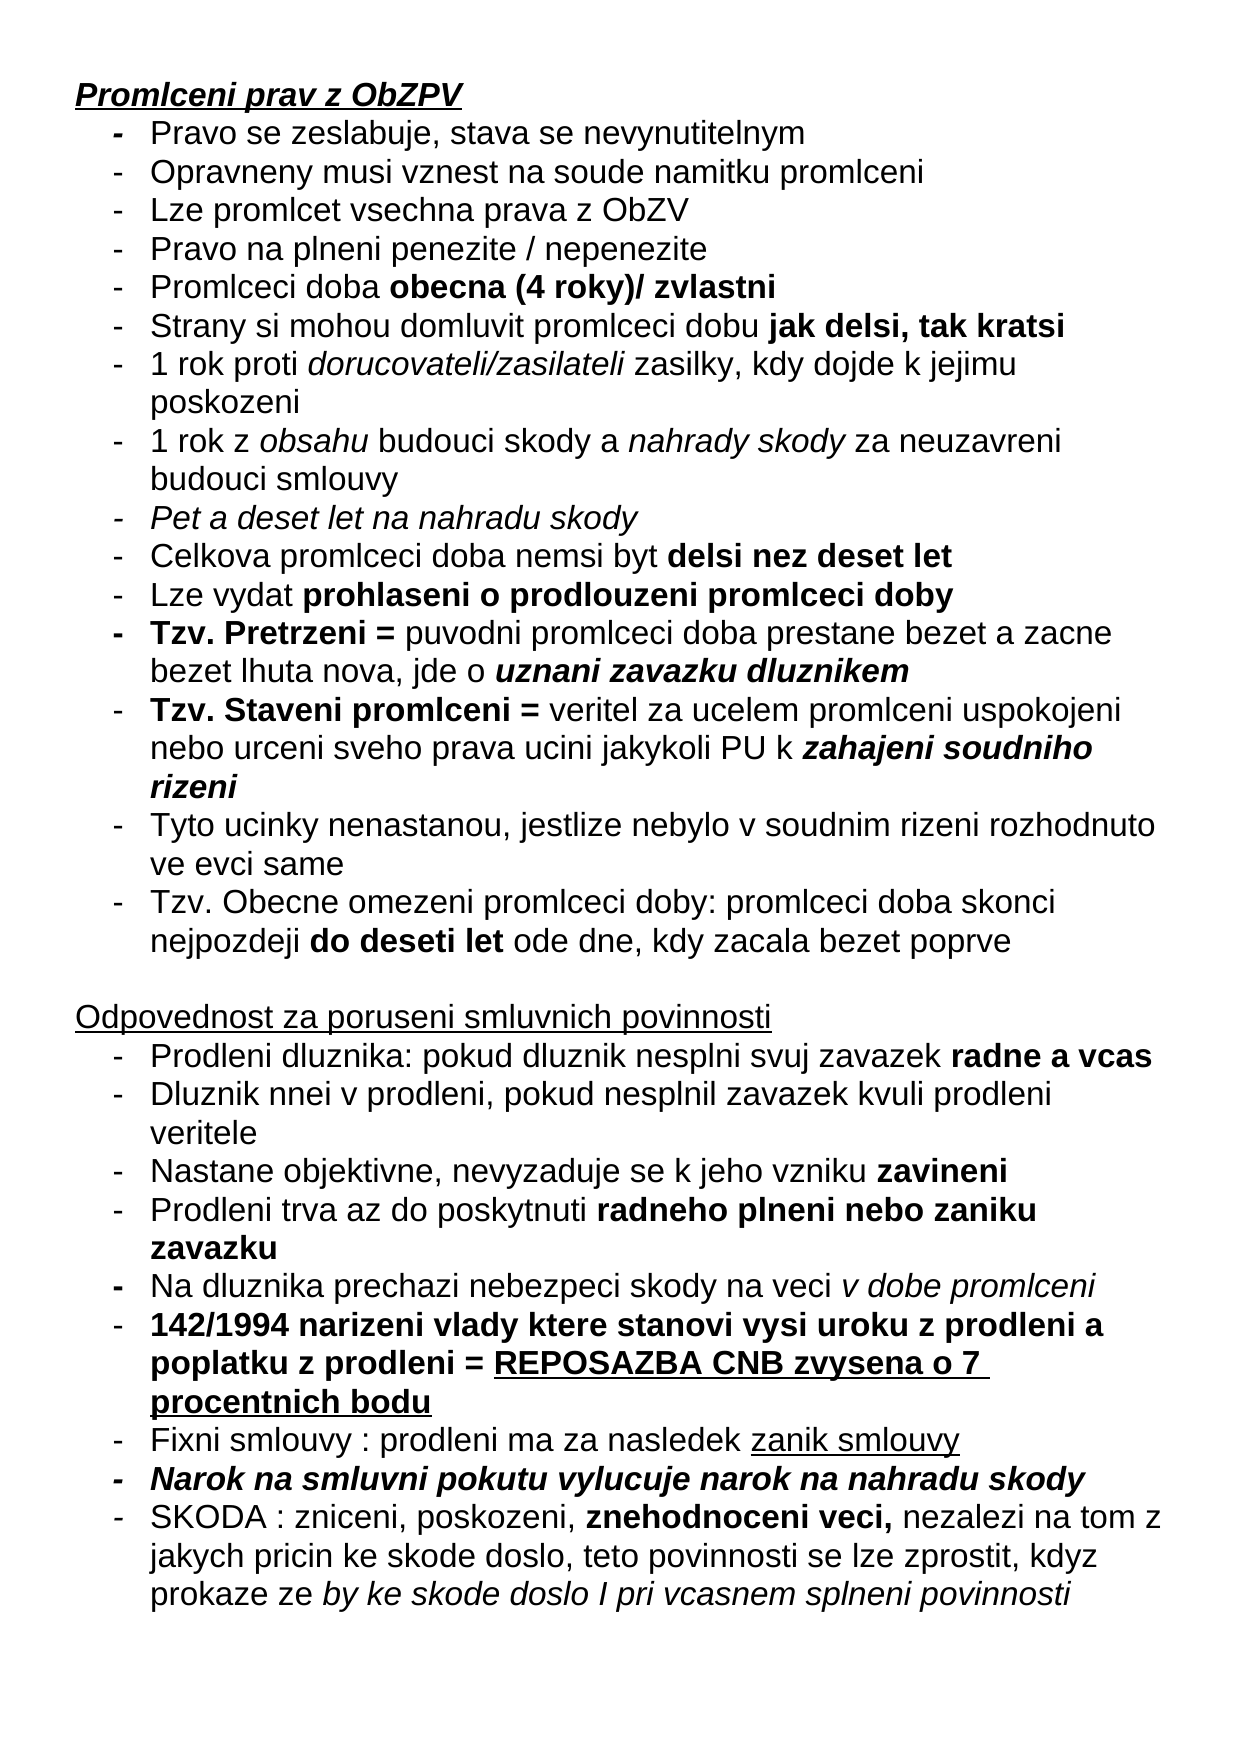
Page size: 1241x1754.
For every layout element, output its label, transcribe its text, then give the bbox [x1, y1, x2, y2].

list Tzv. Pretrzeni = puvodni promlceci doba prestane bezet a zacne bezet lhuta nova, jde o uznani zavazku dluznikem [112, 613, 1165, 690]
list 1 rok z obsahu budouci skody a nahrady skody za neuzavreni budouci smlouvy [112, 421, 1165, 498]
list Prodleni trva az do poskytnuti radneho plneni nebo zaniku zavazku [112, 1190, 1165, 1267]
list Strany si mohou domluvit promlceci dobu jak delsi, tak kratsi [112, 306, 1165, 344]
list Lze vydat prohlaseni o prodlouzeni promlceci doby [112, 575, 1165, 613]
list Fixni smlouvy : prodleni ma za nasledek zanik smlouvy [112, 1420, 1165, 1459]
text Promlceni prav z ObZPV [75, 75, 1165, 113]
list Nastane objektivne, nevyzaduje se k jeho vzniku zavineni [112, 1151, 1165, 1190]
list Lze promlcet vsechna prava z ObZV [112, 190, 1165, 229]
list Narok na smluvni pokutu vylucuje narok na nahradu skody [112, 1459, 1165, 1497]
list Na dluznika prechazi nebezpeci skody na veci v dobe promlceni [112, 1267, 1165, 1305]
list Promlceci doba obecna (4 roky)/ zvlastni [112, 267, 1165, 306]
list Pravo na plneni penezite / nepenezite [112, 229, 1165, 267]
list SKODA : zniceni, poskozeni, znehodnoceni veci, nezalezi na tom z jakych pricin ke skode doslo, teto povinnosti se lze zprostit, kdyz prokaze ze by ke skode doslo I pri vcasnem splneni povinnosti [112, 1497, 1165, 1612]
list Celkova promlceci doba nemsi byt delsi nez deset let [112, 536, 1165, 575]
list Tzv. Obecne omezeni promlceci doby: promlceci doba skonci nejpozdeji do deseti let ode dne, kdy zacala bezet poprve [112, 882, 1165, 959]
list Prodleni dluznika: pokud dluznik nesplni svuj zavazek radne a vcas [112, 1036, 1165, 1074]
list Opravneny musi vznest na soude namitku promlceni [112, 152, 1165, 190]
list Pet a deset let na nahradu skody [112, 498, 1165, 536]
list 1 rok proti dorucovateli/zasilateli zasilky, kdy dojde k jejimu poskozeni [112, 344, 1165, 421]
list Pravo se zeslabuje, stava se nevynutitelnym [112, 113, 1165, 152]
list 142/1994 narizeni vlady ktere stanovi vysi uroku z prodleni a poplatku z prodleni = REPOSAZBA CNB zvysena o 7 procentnich bodu [112, 1305, 1165, 1420]
list Tyto ucinky nenastanou, jestlize nebylo v soudnim rizeni rozhodnuto ve evci same [112, 805, 1165, 882]
list Tzv. Staveni promlceni = veritel za ucelem promlceni uspokojeni nebo urceni sveho prava ucini jakykoli PU k zahajeni soudniho rizeni [112, 690, 1165, 805]
list Dluznik nnei v prodleni, pokud nesplnil zavazek kvuli prodleni veritele [112, 1074, 1165, 1151]
text Odpovednost za poruseni smluvnich povinnosti [75, 997, 1165, 1036]
